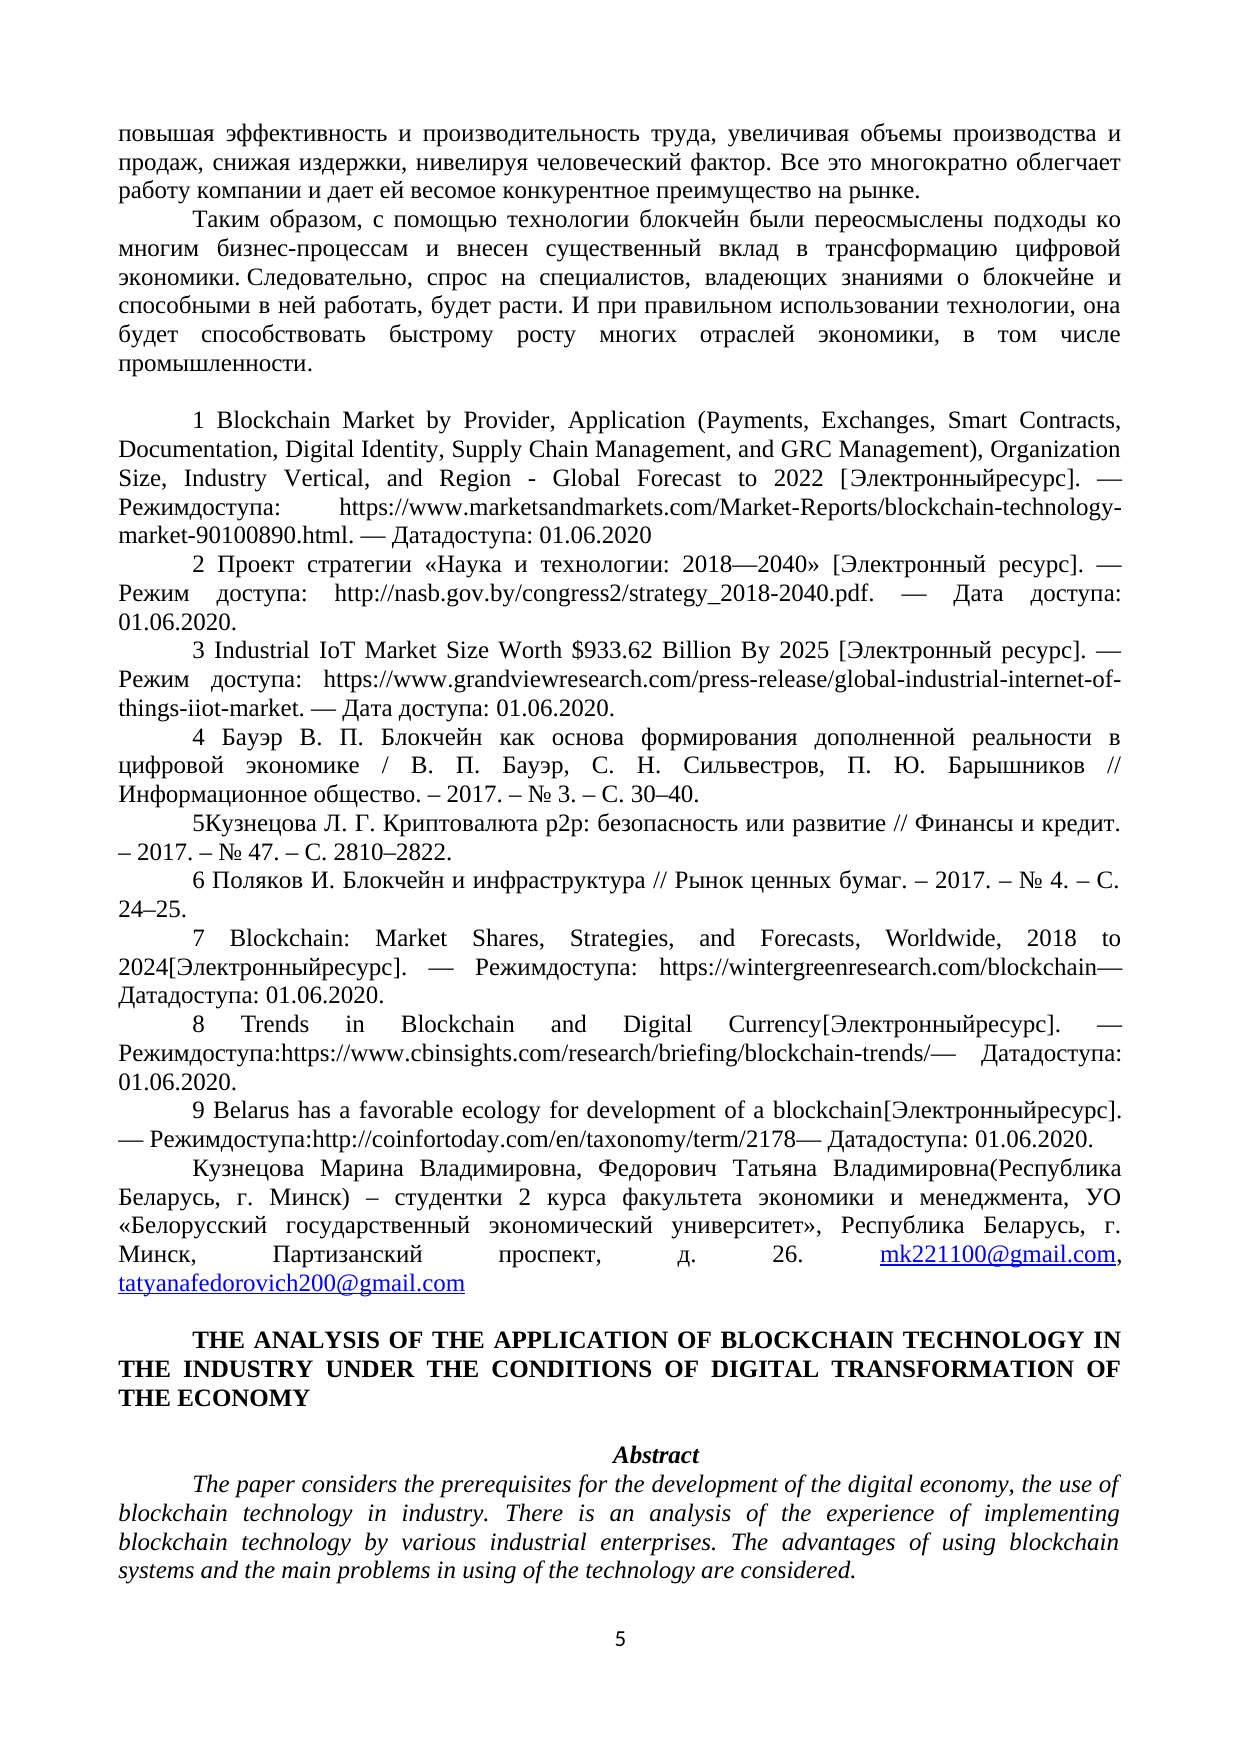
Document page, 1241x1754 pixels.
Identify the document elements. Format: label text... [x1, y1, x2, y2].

text 7 Blockchain: Market Shares, Strategies, and Forecasts, Worldwide, 2018 to 2024[Электронныйресурс]. — Режимдоступа: https://wintergreenresearch.com/blockchain— Датадоступа: 01.06.2020. [118, 923, 1122, 1009]
list Кузнецова Марина Владимировна, Федорович Татьяна Владимировна(Республика Беларусь, г. Минск) – студентки 2 курса факультета экономики и менеджмента, УО «Белорусский государственный экономический университет», Республика Беларусь, г. Минск, Партизанский проспект, д. 26. mk221100@gmail.com, tatyanafedorovich200@gmail.com [118, 1153, 1122, 1297]
text 1 Blockchain Market by Provider, Application (Payments, Exchanges, Smart Contracts, Documentation, Digital Identity, Supply Chain Management, and GRC Management), Organization Size, Industry Vertical, and Region - Global Forecast to 2022 [Электронныйресурс]. — Режимдоступа: https://www.marketsandmarkets.com/Market-Reports/blockchain-technology-market-90100890.html. — Датадоступа: 01.06.2020 [118, 406, 1122, 549]
text 3 Industrial IoT Market Size Worth $933.62 Billion By 2025 [Электронный ресурс]. — Режим доступа: https://www.grandviewresearch.com/press-release/global-industrial-internet-of-things-iiot-market. — Дата доступа: 01.06.2020. [118, 636, 1122, 722]
text 9 Belarus has a favorable ecology for development of a blockchain[Электронныйресурс]. — Режимдоступа:http://coinfortoday.com/en/taxonomy/term/2178— Датадоступа: 01.06.2020. [118, 1096, 1122, 1153]
list 6 Поляков И. Блокчейн и инфраструктура // Рынок ценных бумаг. – 2017. – № 4. – С. 24–25. [118, 866, 1122, 923]
text 2 Проект стратегии «Наука и технологии: 2018—2040» [Электронный ресурс]. — Режим доступа: http://nasb.gov.by/congress2/strategy_2018-2040.pdf. — Дата доступа: 01.06.2020. [118, 549, 1122, 636]
text 8 Trends in Blockchain and Digital Currency[Электронныйресурс]. — Режимдоступа:https://www.cbinsights.com/research/briefing/blockchain-trends/— Датадоступа: 01.06.2020. [118, 1009, 1122, 1096]
text THE ANALYSIS OF THE APPLICATION OF BLOCKCHAIN TECHNOLOGY IN THE INDUSTRY UNDER THE CONDITIONS OF DIGITAL TRANSFORMATION OF THE ECONOMY [118, 1326, 1122, 1412]
list 4 Бауэр В. П. Блокчейн как основа формирования дополненной реальности в цифровой экономике / В. П. Бауэр, С. Н. Сильвестров, П. Ю. Барышников // Информационное общество. – 2017. – № 3. – С. 30–40. [118, 722, 1122, 808]
text Таким образом, с помощью технологии блокчейн были переосмыслены подходы ко многим бизнес-процессам и внесен существенный вклад в трансформацию цифровой экономики. Следовательно, спрос на специалистов, владеющих знаниями о блокчейне и способными в ней работать, будет расти. И при правильном использовании технологии, она будет способствовать быстрому росту многих отраслей экономики, в том числе промышленности. [118, 204, 1122, 377]
text The paper considers the prerequisites for the development of the digital economy, the use of blockchain technology in industry. There is an analysis of the experience of implementing blockchain technology by various industrial enterprises. The advantages of using blockchain systems and the main problems in using of the technology are considered. [118, 1469, 1122, 1584]
text Abstract [118, 1441, 1122, 1469]
list 5Кузнецова Л. Г. Криптовалюта p2p: безопасность или развитие // Финансы и кредит. – 2017. – № 47. – С. 2810–2822. [118, 808, 1122, 866]
